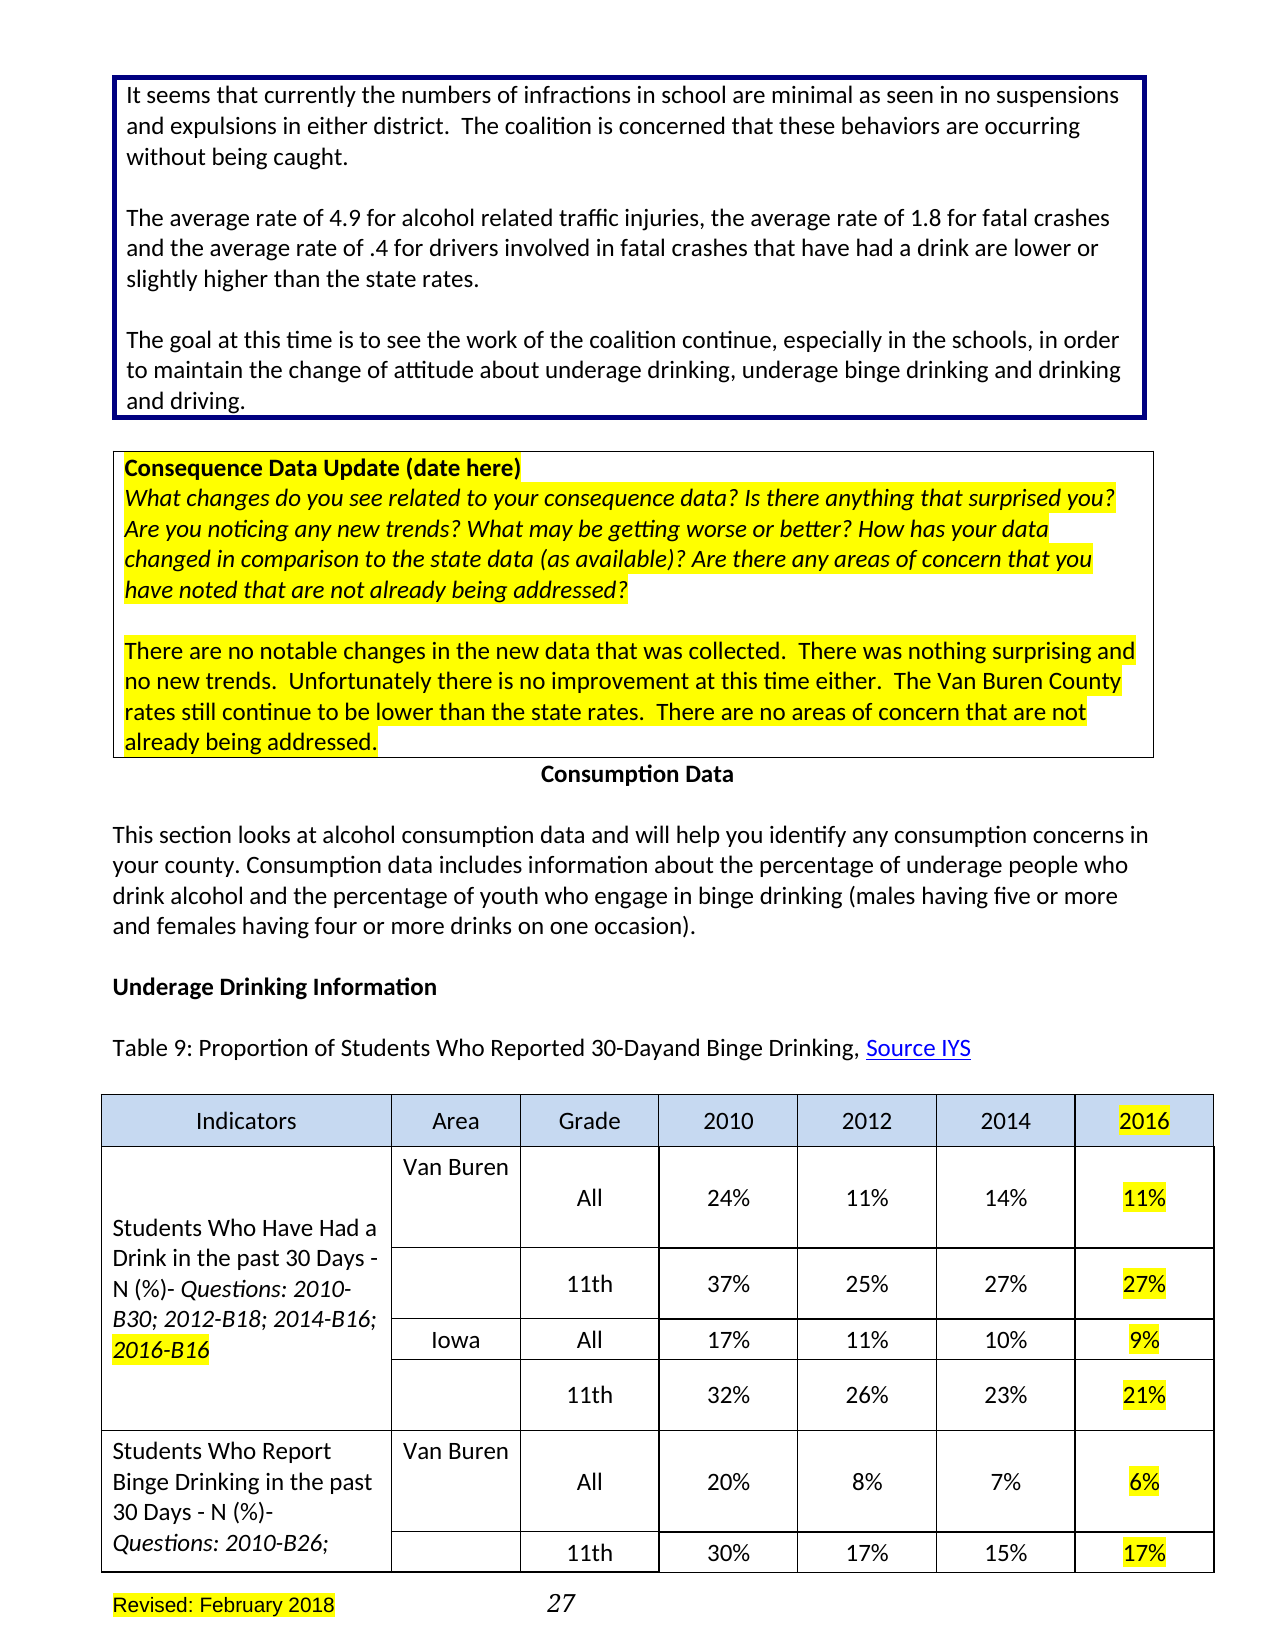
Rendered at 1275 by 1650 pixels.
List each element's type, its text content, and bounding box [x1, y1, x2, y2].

table_cell 27% [937, 1249, 1074, 1318]
table_cell Students Who Have Had a Drink in the past 30 Days - N (%)- Questions: 2010-B30; 2012-B18; 2014-B16; 2016-B16 [102, 1147, 391, 1429]
table_cell 9% [1076, 1320, 1213, 1358]
table_cell 11th [521, 1360, 658, 1429]
table_cell 37% [660, 1249, 797, 1318]
table_cell 11th [521, 1248, 658, 1318]
table_cell 11% [798, 1147, 936, 1247]
table_header 2014 [937, 1095, 1074, 1146]
table_cell 6% [1076, 1431, 1213, 1531]
table_cell 17% [1076, 1533, 1213, 1571]
table_cell 23% [937, 1360, 1074, 1429]
table_header 2010 [659, 1095, 797, 1146]
table_header Area [392, 1095, 520, 1146]
table_cell 30% [660, 1533, 797, 1571]
table_cell 24% [660, 1147, 797, 1247]
table_cell 11% [798, 1320, 936, 1358]
table_cell All [521, 1319, 658, 1358]
table_cell 25% [798, 1249, 936, 1318]
text Table 9: Proportion of Students Who Reported 30-Dayand Binge Drinking, Source IYS [112, 1033, 1162, 1063]
table_cell Van Buren [392, 1147, 520, 1247]
table_cell Van Buren [392, 1431, 520, 1531]
table_cell [392, 1360, 520, 1429]
table_cell 32% [660, 1360, 797, 1429]
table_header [117, 80, 1142, 415]
table_header Grade [521, 1095, 658, 1146]
table_cell 26% [798, 1360, 936, 1429]
table_cell 21% [1076, 1360, 1213, 1429]
table_cell 11th [521, 1532, 658, 1571]
table_cell 7% [937, 1431, 1074, 1531]
table_cell 27% [1076, 1249, 1213, 1318]
table_cell 17% [660, 1320, 797, 1358]
text Consumption Data [112, 758, 1162, 788]
table_cell [392, 1248, 520, 1318]
table_header Consequence Data Update (date here) What changes do you see related to your consequence data? Is there anything that surprised you? Are you noticing any new trends? What may be getting worse or better? How has your data changed in comparison to the state data (as available)? Are there any areas of concern that you have noted that are not already being addressed? There are no notable changes in the new data that was collected. There was nothing surprising and no new trends. Unfortunately there is no improvement at this time either. The Van Buren County rates still continue to be lower than the state rates. There are no areas of concern that are not already being addressed. [114, 452, 1153, 757]
table_cell 14% [937, 1147, 1074, 1247]
table_cell 8% [798, 1431, 936, 1531]
table_cell 10% [937, 1320, 1074, 1358]
table_cell 15% [937, 1533, 1074, 1571]
table_header 2012 [798, 1095, 936, 1146]
table_cell Iowa [392, 1319, 520, 1358]
table_cell 17% [798, 1533, 936, 1571]
table_cell 20% [660, 1431, 797, 1531]
table_cell [392, 1532, 520, 1571]
text This section looks at alcohol consumption data and will help you identify any consumption concerns in your county. Consumption data includes information about the percentage of underage people who drink alcohol and the percentage of youth who engage in binge drinking (males having five or more and females having four or more drinks on one occasion). [112, 819, 1162, 941]
table_cell Students Who Report Binge Drinking in the past 30 Days - N (%)- Questions: 2010-B26; 2012-B16; 2014-B17; 2016-B17 [102, 1431, 391, 1571]
table_cell All [521, 1147, 658, 1247]
table_cell All [521, 1431, 658, 1531]
table_header 2016 [1076, 1095, 1213, 1146]
text Underage Drinking Information [112, 972, 1162, 1002]
table_cell 11% [1076, 1147, 1213, 1247]
table_header Indicators [102, 1095, 391, 1146]
